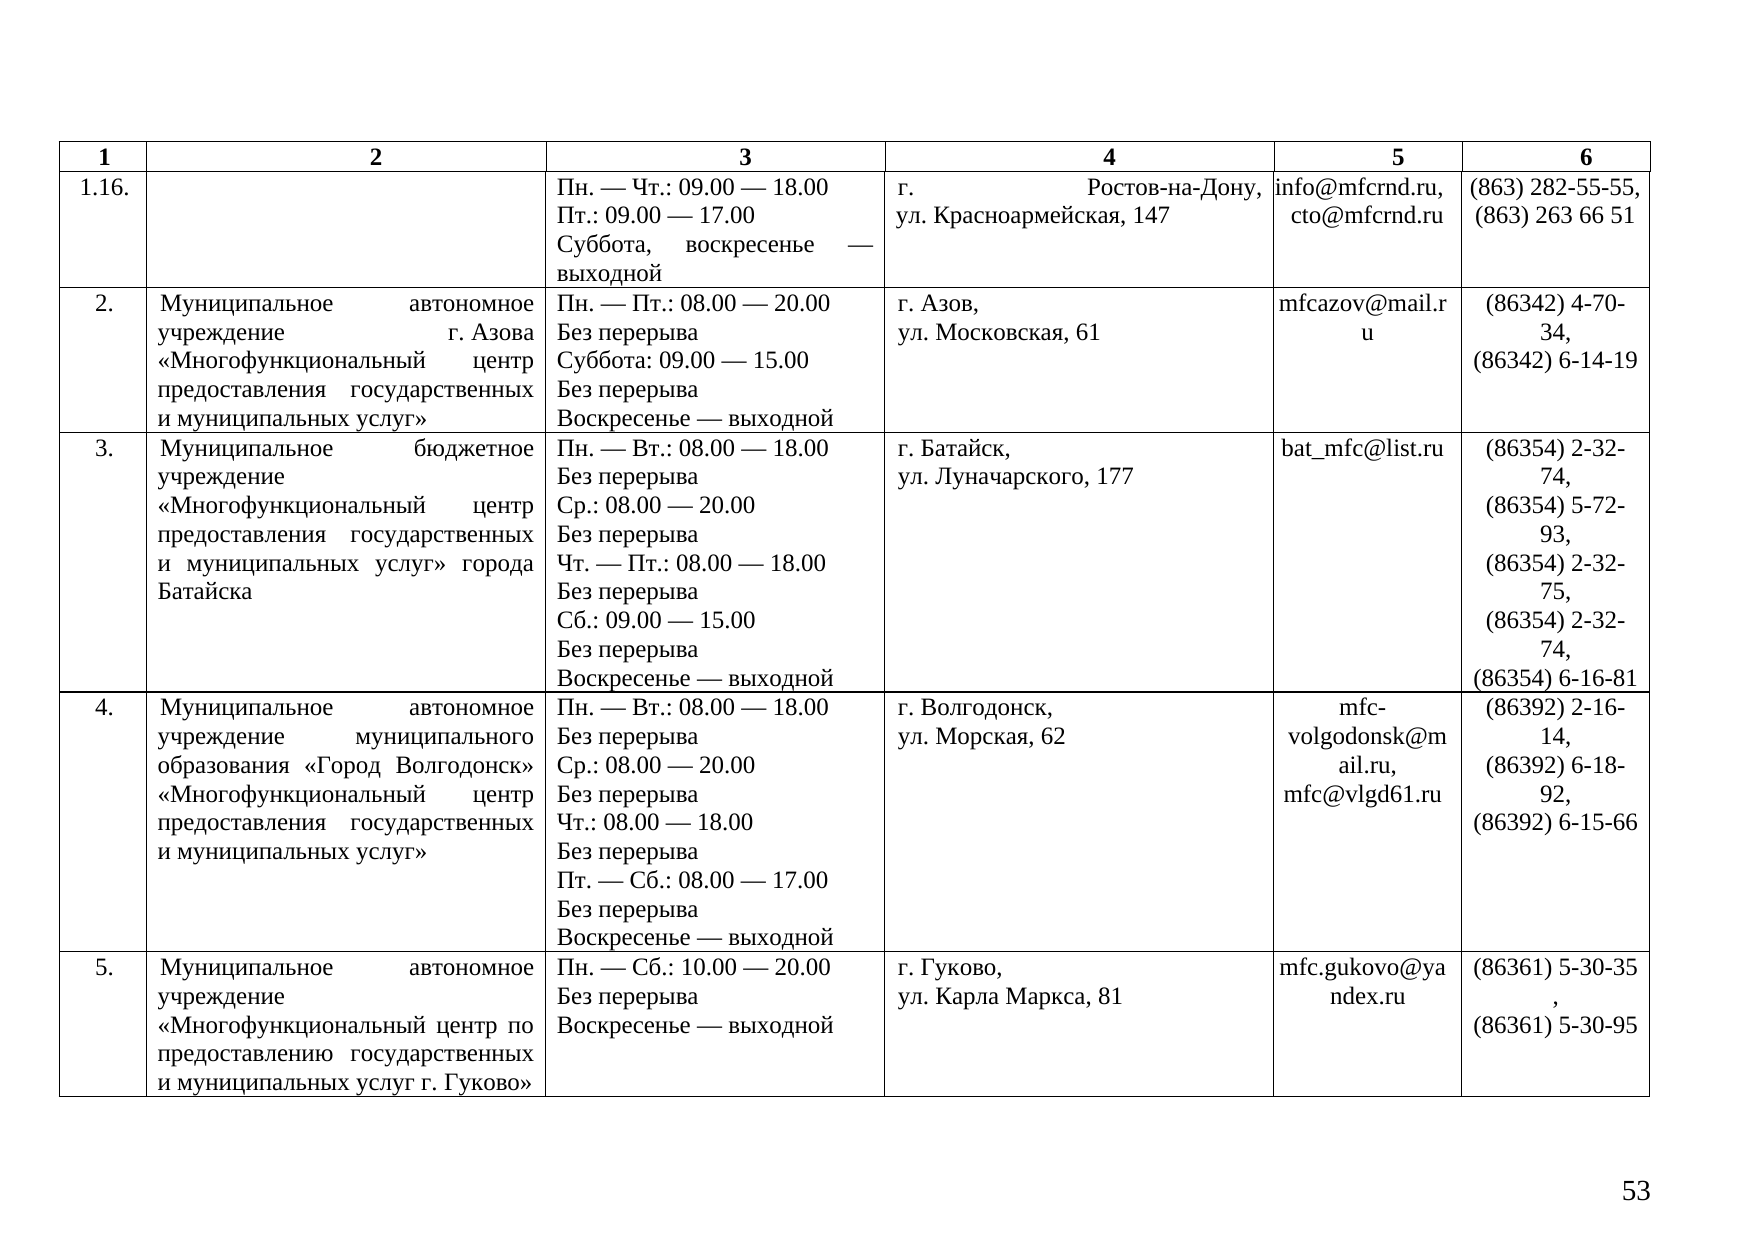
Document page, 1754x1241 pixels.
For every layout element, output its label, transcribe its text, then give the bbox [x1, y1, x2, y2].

table_cell Муниципальное автономное учреждение г. Азова «Многофункциональный центр предоставления государственных и муниципальных услуг» [147, 288, 545, 432]
table_cell info@mfcrnd.ru, cto@mfcrnd.ru [1274, 172, 1461, 287]
table_cell mfcazov@mail.ru [1274, 288, 1461, 432]
table_cell mfc.gukovo@yandex.ru [1274, 952, 1461, 1096]
table_cell 5. [60, 952, 146, 1096]
table_header 4 [886, 142, 1274, 171]
table_header 2 [147, 142, 546, 171]
table_cell (863) 282-55-55, (863) 263 66 51 [1462, 172, 1649, 287]
table_cell Пн. — Пт.: 08.00 — 20.00 Без перерыва Суббота: 09.00 — 15.00 Без перерыва Воскресенье — выходной [546, 288, 884, 432]
table_header 6 [1463, 142, 1650, 171]
table_cell Пн. — Вт.: 08.00 — 18.00 Без перерыва Ср.: 08.00 — 20.00 Без перерыва Чт.: 08.00 — 18.00 Без перерыва Пт. — Сб.: 08.00 — 17.00 Без перерыва Воскресенье — выходной [546, 693, 884, 951]
table_cell mfc-volgodonsk@mail.ru, mfc@vlgd61.ru [1274, 693, 1461, 951]
table_cell Пн. — Чт.: 09.00 — 18.00 Пт.: 09.00 — 17.00 Суббота, воскресенье — выходной [546, 172, 884, 287]
table_cell (86361) 5-30-35 , (86361) 5-30-95 [1462, 952, 1649, 1096]
table_cell (86342) 4-70-34, (86342) 6-14-19 [1462, 288, 1649, 432]
table_cell г. Ростов-на-Дону, ул. Красноармейская, 147 [885, 172, 1273, 287]
table_header 1 [60, 142, 146, 171]
table_cell (86392) 2-16-14, (86392) 6-18-92, (86392) 6-15-66 [1462, 693, 1649, 951]
table_cell г. Азов, ул. Московская, 61 [885, 288, 1273, 432]
table_cell Муниципальное бюджетное учреждение «Многофункциональный центр предоставления государственных и муниципальных услуг» города Батайска [147, 433, 545, 691]
table_header 5 [1275, 142, 1462, 171]
table_cell Пн. — Сб.: 10.00 — 20.00 Без перерыва Воскресенье — выходной [546, 952, 884, 1096]
table_cell bat_mfc@list.ru [1274, 433, 1461, 691]
table_cell 4. [60, 693, 146, 951]
table_cell г. Волгодонск, ул. Морская, 62 [885, 693, 1273, 951]
table_cell 1.16. [60, 172, 146, 287]
table_header 3 [547, 142, 885, 171]
table_cell Муниципальное автономное учреждение «Многофункциональный центр по предоставлению государственных и муниципальных услуг г. Гуково» [147, 952, 545, 1096]
table_cell (86354) 2-32-74, (86354) 5-72-93, (86354) 2-32-75, (86354) 2-32-74, (86354) 6-16-81 [1462, 433, 1649, 691]
table_cell [147, 172, 545, 287]
table_cell Муниципальное автономное учреждение муниципального образования «Город Волгодонск» «Многофункциональный центр предоставления государственных и муниципальных услуг» [147, 693, 545, 951]
table_cell Пн. — Вт.: 08.00 — 18.00 Без перерыва Ср.: 08.00 — 20.00 Без перерыва Чт. — Пт.: 08.00 — 18.00 Без перерыва Сб.: 09.00 — 15.00 Без перерыва Воскресенье — выходной [546, 433, 884, 691]
table_cell 2. [60, 288, 146, 432]
table_cell г. Батайск, ул. Луначарского, 177 [885, 433, 1273, 691]
table_cell г. Гуково, ул. Карла Маркса, 81 [885, 952, 1273, 1096]
table_cell 3. [60, 433, 146, 691]
